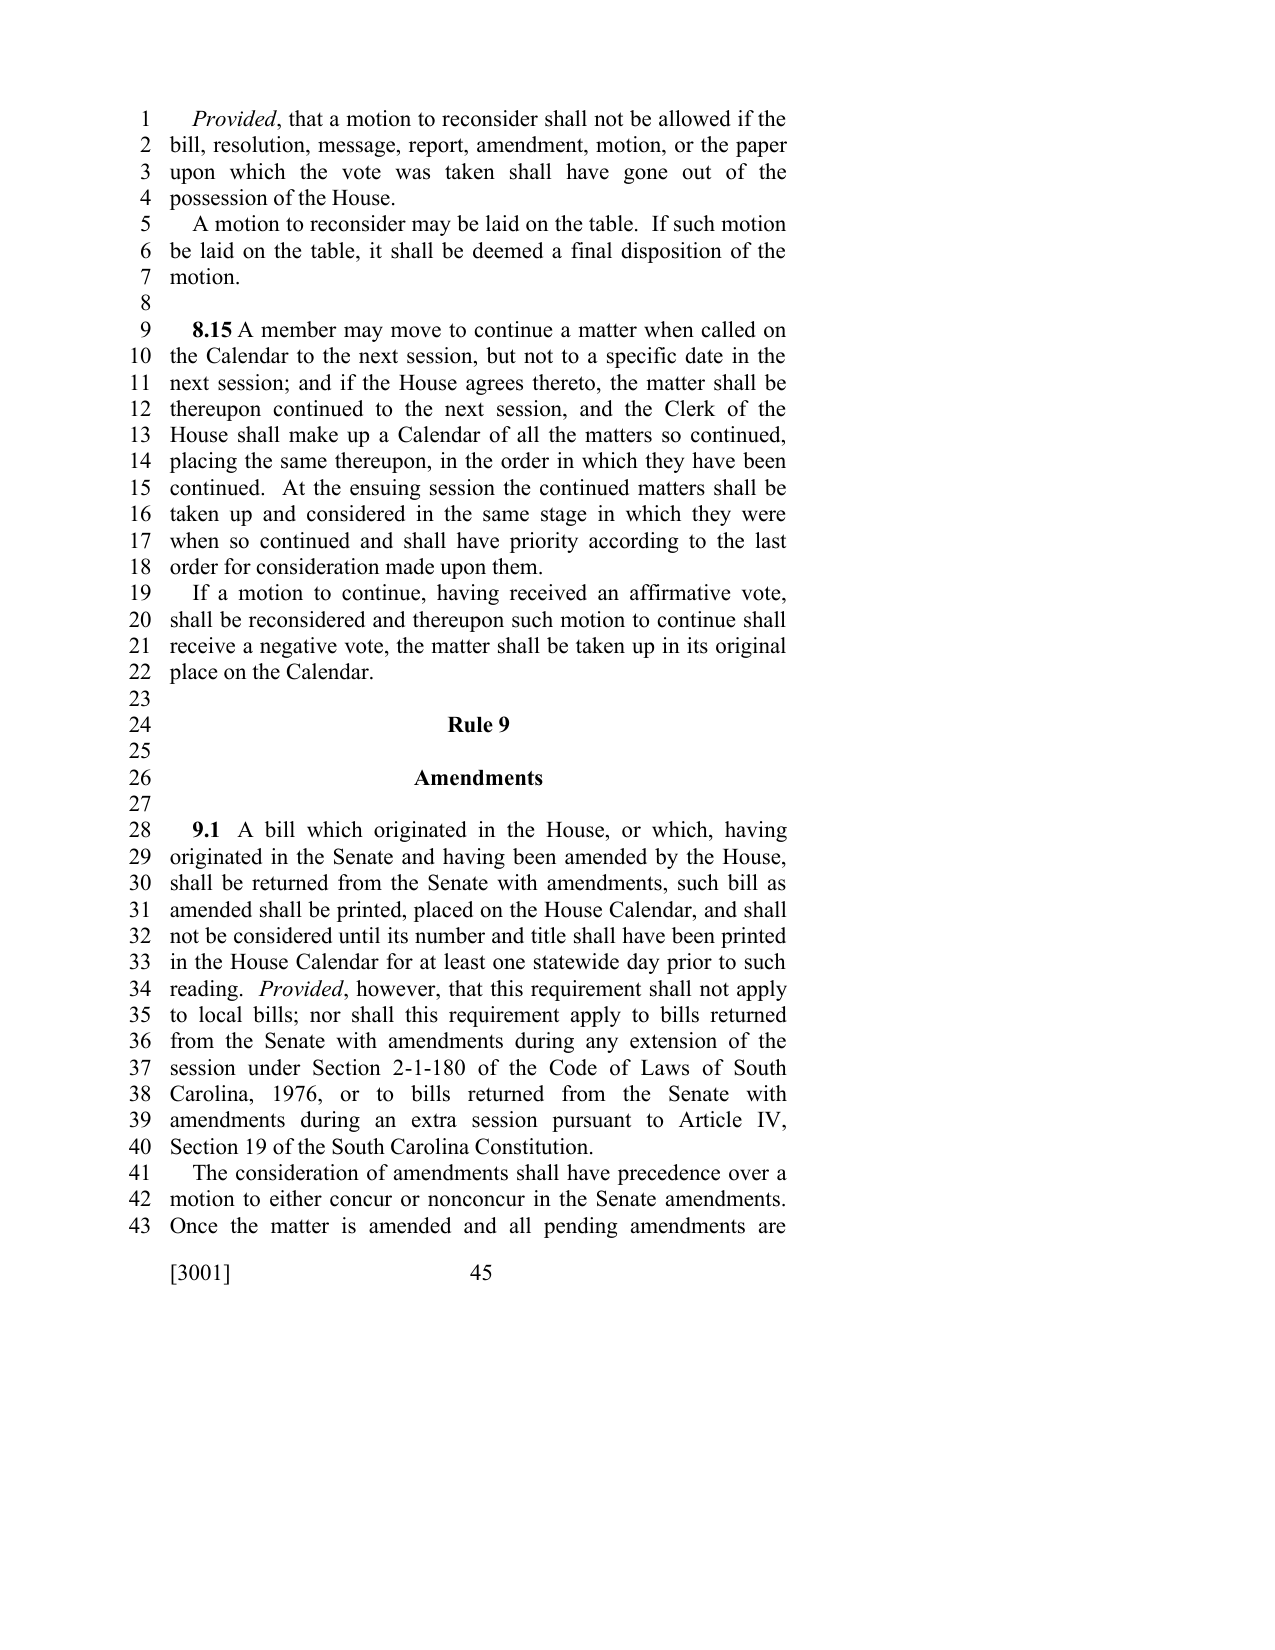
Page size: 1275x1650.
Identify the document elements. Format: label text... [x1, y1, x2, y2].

text Provided, that a motion to reconsider shall not be allowed if the bill, resolution, message, report, amendment, motion, or the paper upon which the vote was taken shall have gone out of the possession of the House. [169, 105, 787, 210]
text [169, 1159, 787, 1238]
text If a motion to continue, having received an affirmative vote, shall be reconsidered and thereupon such motion to continue shall receive a negative vote, the matter shall be taken up in its original place on the Calendar. [169, 579, 787, 685]
text Amendments [169, 764, 787, 790]
text Rule 9 [169, 711, 787, 737]
text 8.15 A member may move to continue a matter when called on the Calendar to the next session, but not to a specific date in the next session; and if the House agrees thereto, the matter shall be thereupon continued to the next session, and the Clerk of the House shall make up a Calendar of all the matters so continued, placing the same thereupon, in the order in which they have been continued. At the ensuing session the continued matters shall be taken up and considered in the same stage in which they were when so continued and shall have priority according to the last order for consideration made upon them. [169, 316, 787, 579]
text 9.1 A bill which originated in the House, or which, having originated in the Senate and having been amended by the House, shall be returned from the Senate with amendments, such bill as amended shall be printed, placed on the House Calendar, and shall not be considered until its number and title shall have been printed in the House Calendar for at least one statewide day prior to such reading. Provided, however, that this requirement shall not apply to local bills; nor shall this requirement apply to bills returned from the Senate with amendments during any extension of the session under Section 2-1-180 of the Code of Laws of South Carolina, 1976, or to bills returned from the Senate with amendments during an extra session pursuant to Article IV, Section 19 of the South Carolina Constitution. [169, 817, 787, 1159]
text A motion to reconsider may be laid on the table. If such motion be laid on the table, it shall be deemed a final disposition of the motion. [169, 210, 787, 289]
